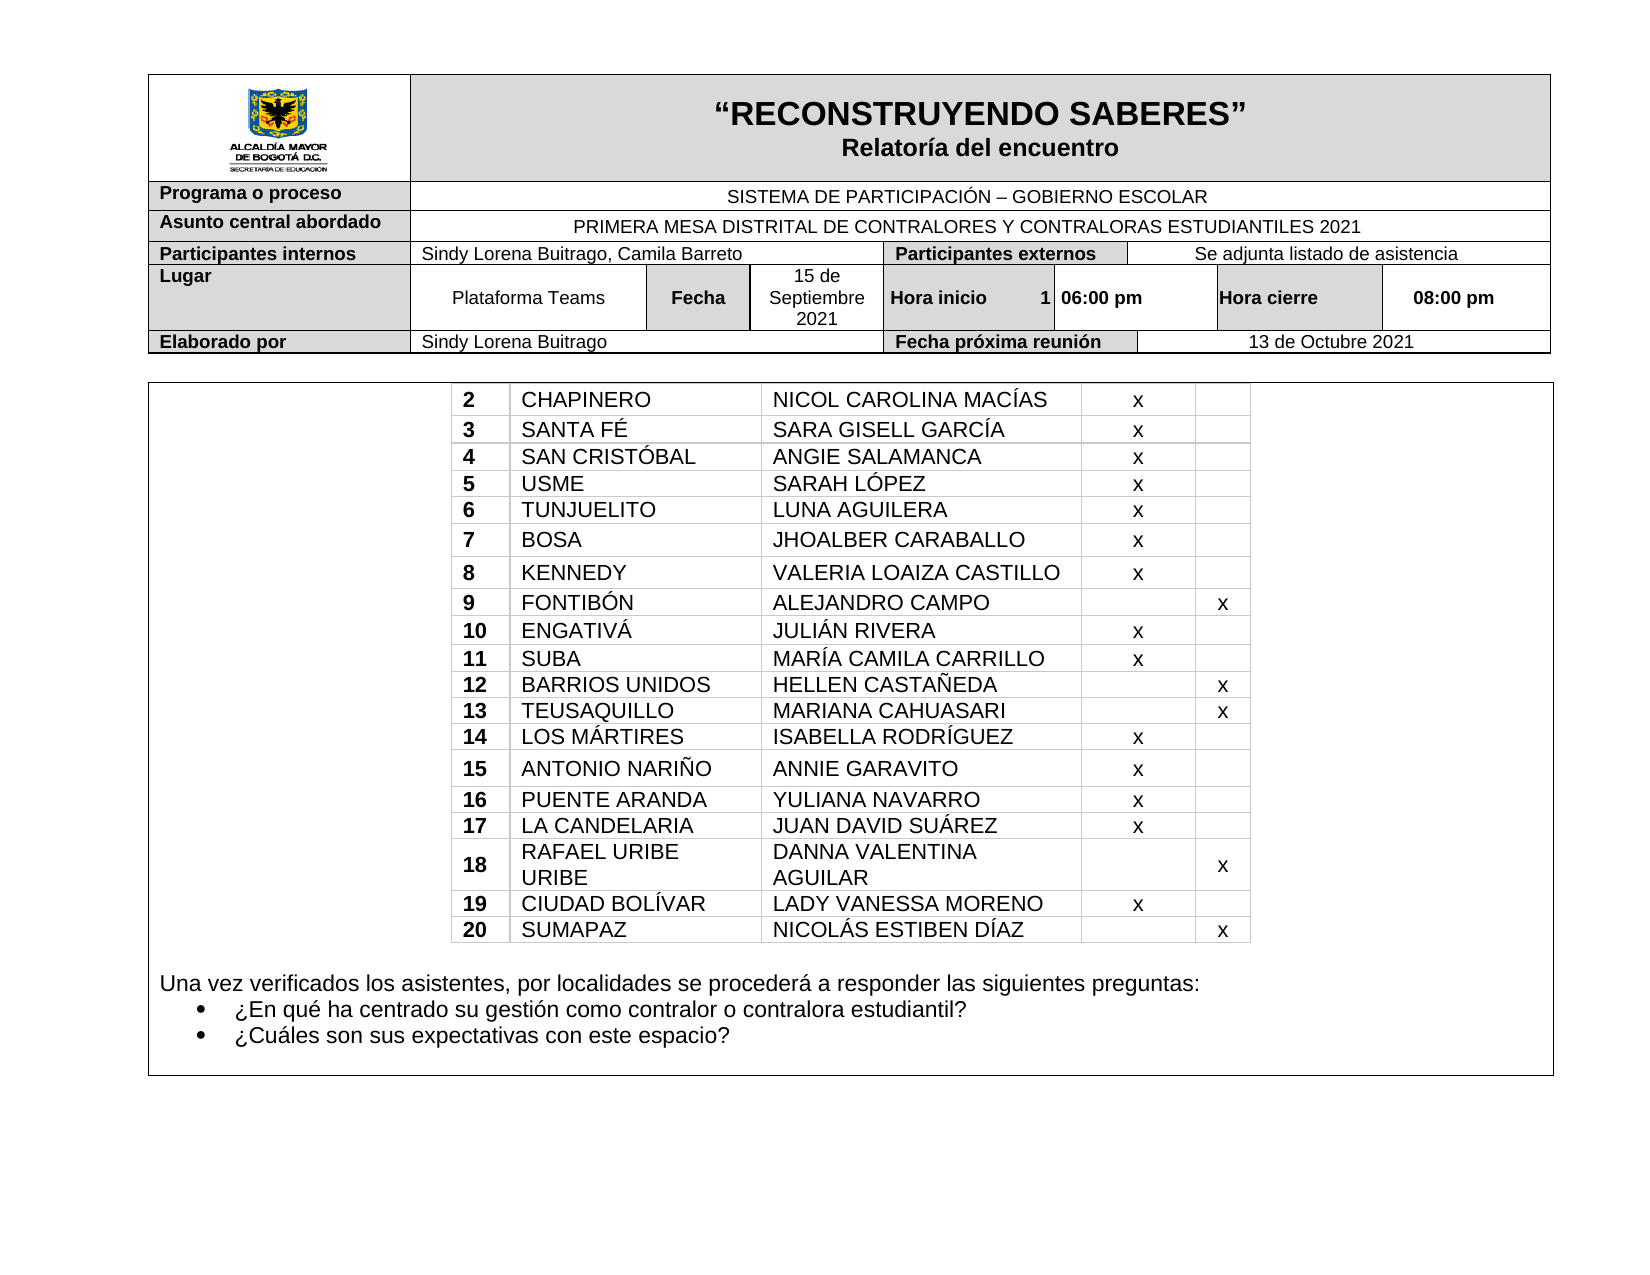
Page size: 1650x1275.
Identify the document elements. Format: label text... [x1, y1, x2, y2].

picture [221, 75, 337, 181]
